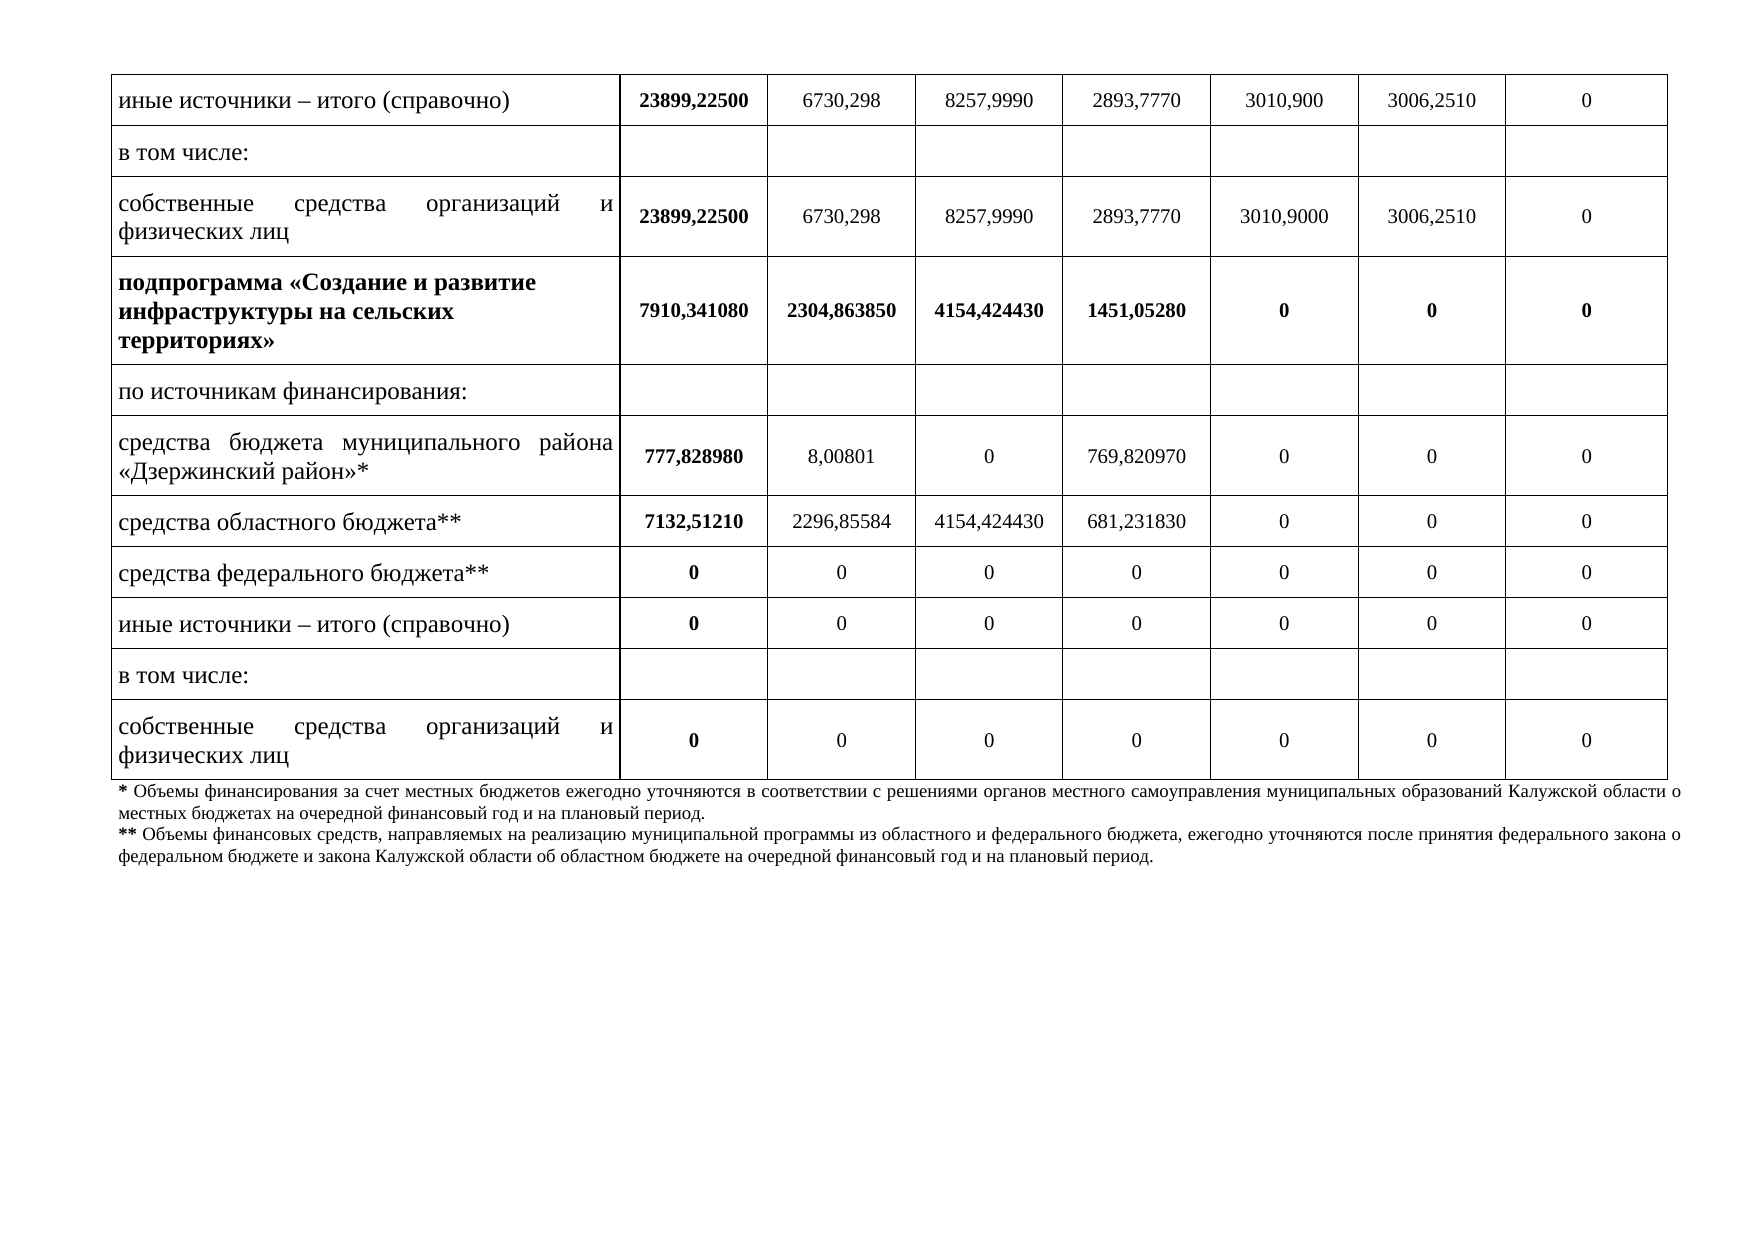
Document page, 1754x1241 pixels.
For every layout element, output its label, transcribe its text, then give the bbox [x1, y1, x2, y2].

table_cell 0 [621, 700, 767, 779]
table_cell [621, 365, 767, 415]
table_cell 0 [1359, 700, 1505, 779]
table_cell 0 [1359, 257, 1505, 364]
table_cell 0 [1506, 416, 1667, 495]
table_cell иные источники – итого (справочно) [112, 598, 619, 648]
table_cell 0 [1063, 598, 1210, 648]
table_cell 0 [1506, 496, 1667, 546]
table_cell по источникам финансирования: [112, 365, 619, 415]
table_cell [916, 365, 1062, 415]
table_cell 23899,22500 [621, 177, 767, 256]
table_cell 0 [1359, 547, 1505, 597]
table_cell [768, 649, 915, 699]
table_cell 777,828980 [621, 416, 767, 495]
table_cell 0 [916, 547, 1062, 597]
table_cell [916, 126, 1062, 176]
table_cell 7910,341080 [621, 257, 767, 364]
table_cell [1211, 126, 1358, 176]
table_cell 7132,51210 [621, 496, 767, 546]
table_cell собственные средства организаций и физических лиц [112, 700, 619, 779]
table_cell собственные средства организаций и физических лиц [112, 177, 619, 256]
table_cell 0 [1211, 257, 1358, 364]
table_cell [1063, 365, 1210, 415]
table_cell иные источники – итого (справочно) [112, 75, 619, 125]
table_cell 0 [1063, 547, 1210, 597]
table_cell 0 [1506, 75, 1667, 125]
table_cell 0 [1211, 496, 1358, 546]
table_cell [1359, 126, 1505, 176]
table_cell [768, 126, 915, 176]
table_cell [1506, 365, 1667, 415]
table_cell 23899,22500 [621, 75, 767, 125]
table_cell 681,231830 [1063, 496, 1210, 546]
table_cell 4154,424430 [916, 496, 1062, 546]
table_cell [1359, 649, 1505, 699]
table_cell 3006,2510 [1359, 75, 1505, 125]
table_cell 0 [621, 598, 767, 648]
table_cell [1211, 649, 1358, 699]
table_cell 0 [1063, 700, 1210, 779]
table_cell 2893,7770 [1063, 75, 1210, 125]
table_cell 8,00801 [768, 416, 915, 495]
table_cell 0 [1211, 416, 1358, 495]
table_cell 0 [1359, 496, 1505, 546]
table_cell 0 [1506, 257, 1667, 364]
table_cell 0 [916, 700, 1062, 779]
table_cell 3006,2510 [1359, 177, 1505, 256]
table_cell [621, 126, 767, 176]
table_cell 6730,298 [768, 75, 915, 125]
table_cell средства бюджета муниципального района «Дзержинский район»* [112, 416, 619, 495]
table_cell 0 [1359, 416, 1505, 495]
table_cell [1211, 365, 1358, 415]
table_cell 0 [768, 700, 915, 779]
table_cell в том числе: [112, 126, 619, 176]
table_cell 0 [1359, 598, 1505, 648]
table_cell 0 [916, 416, 1062, 495]
table_cell 8257,9990 [916, 75, 1062, 125]
table_cell подпрограмма «Создание и развитие инфраструктуры на сельских территориях» [112, 257, 619, 364]
table_cell 0 [1211, 547, 1358, 597]
table_cell 0 [1506, 547, 1667, 597]
table_cell 0 [621, 547, 767, 597]
table_cell средства областного бюджета** [112, 496, 619, 546]
table_cell 0 [916, 598, 1062, 648]
table_cell [1359, 365, 1505, 415]
table_cell средства федерального бюджета** [112, 547, 619, 597]
table_cell 0 [1211, 700, 1358, 779]
table_cell 2304,863850 [768, 257, 915, 364]
table_cell 3010,9000 [1211, 177, 1358, 256]
table_cell [1063, 649, 1210, 699]
table_cell 769,820970 [1063, 416, 1210, 495]
text * Объемы финансирования за счет местных бюджетов ежегодно уточняются в соответствии с решениями органов местного самоуправления муниципальных образований Калужской области о местных бюджетах на очередной финансовый год и на плановый период. [118, 780, 1683, 823]
table_cell 0 [1506, 177, 1667, 256]
table_cell 0 [768, 598, 915, 648]
table_cell 0 [1506, 700, 1667, 779]
table_cell 0 [1506, 598, 1667, 648]
table_cell 6730,298 [768, 177, 915, 256]
table_cell 0 [768, 547, 915, 597]
table_cell [916, 649, 1062, 699]
table_cell [1063, 126, 1210, 176]
table_cell 1451,05280 [1063, 257, 1210, 364]
table_cell 8257,9990 [916, 177, 1062, 256]
table_cell 2893,7770 [1063, 177, 1210, 256]
table_cell [621, 649, 767, 699]
table_cell [768, 365, 915, 415]
table_cell в том числе: [112, 649, 619, 699]
text ** Объемы финансовых средств, направляемых на реализацию муниципальной программы из областного и федерального бюджета, ежегодно уточняются после принятия федерального закона о федеральном бюджете и закона Калужской области об областном бюджете на очередной финансовый год и на плановый период. [118, 823, 1683, 866]
table_cell 2296,85584 [768, 496, 915, 546]
table_cell 4154,424430 [916, 257, 1062, 364]
table_cell [1506, 126, 1667, 176]
table_cell [1506, 649, 1667, 699]
table_cell 3010,900 [1211, 75, 1358, 125]
table_cell 0 [1211, 598, 1358, 648]
